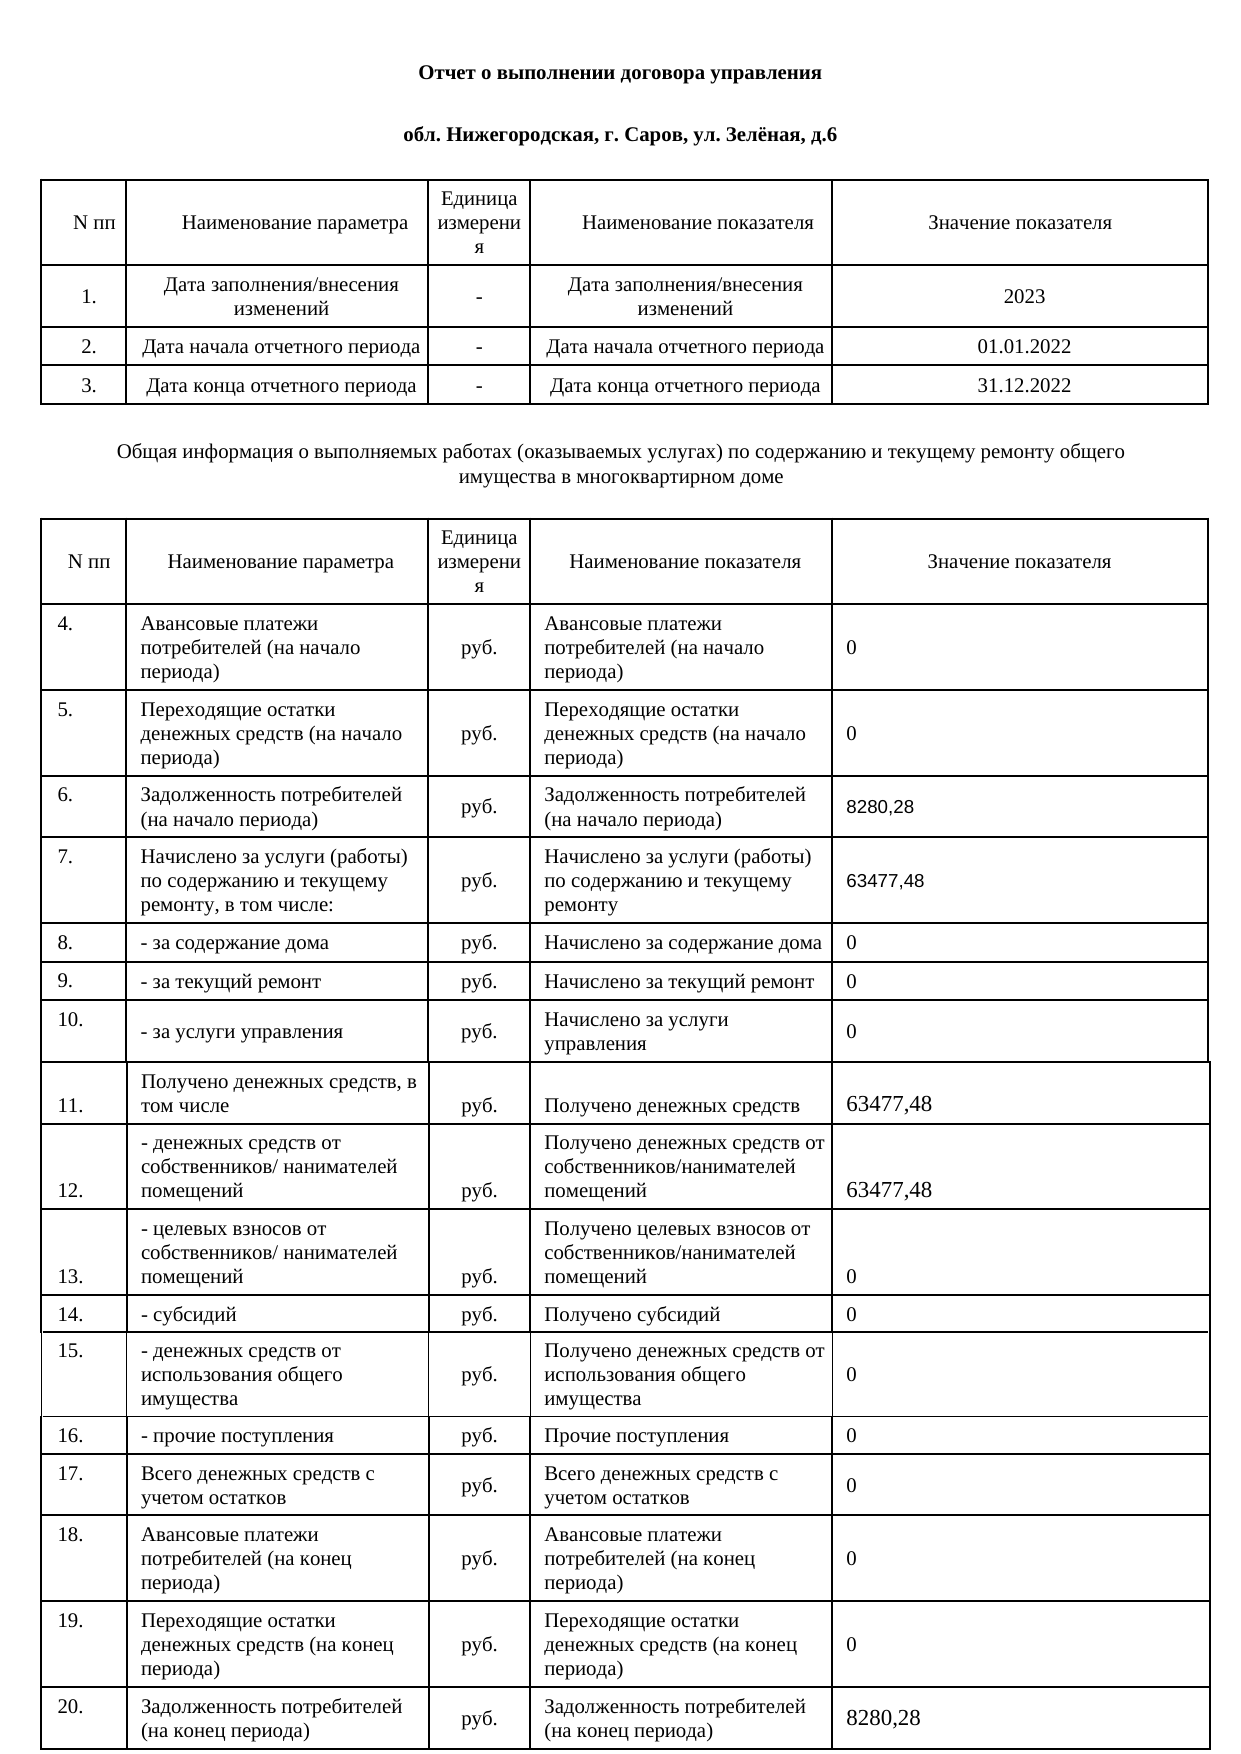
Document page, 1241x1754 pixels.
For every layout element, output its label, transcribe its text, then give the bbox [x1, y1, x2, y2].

table_cell 12. [42, 1125, 126, 1208]
table_cell Получено денежных средств [531, 1063, 831, 1122]
table_cell Переходящие остатки денежных средств (на начало периода) [127, 691, 427, 774]
table_cell - за услуги управления [127, 1001, 427, 1061]
table_cell руб. [429, 1001, 529, 1061]
table_header Значение показателя [833, 181, 1207, 264]
table_cell 0 [833, 1331, 1209, 1416]
table_cell руб. [430, 1688, 529, 1747]
table_cell 0 [833, 924, 1207, 961]
table_cell руб. [429, 838, 529, 922]
table_cell руб. [430, 1296, 529, 1331]
table_cell - денежных средств от собственников/ нанимателей помещений [128, 1125, 428, 1208]
table_cell - прочие поступления [128, 1417, 428, 1453]
table_cell 0 [833, 1001, 1207, 1061]
table_cell 0 [833, 691, 1207, 774]
table_cell Получено денежных средств от использования общего имущества [531, 1333, 832, 1416]
table_cell N пп [42, 520, 125, 603]
table_cell Всего денежных средств с учетом остатков [128, 1455, 428, 1514]
table_cell - за содержание дома [127, 924, 427, 961]
table_cell руб. [430, 1602, 529, 1686]
table_cell руб. [430, 1125, 529, 1208]
table_cell Всего денежных средств с учетом остатков [531, 1455, 831, 1514]
table_cell руб. [430, 1210, 529, 1294]
table_cell 7. [42, 838, 125, 922]
table_cell 18. [42, 1516, 126, 1600]
table_cell Единица измерения [429, 520, 529, 603]
table_cell 4. [42, 605, 125, 689]
table_cell Дата конца отчетного периода [127, 366, 427, 403]
table_cell Переходящие остатки денежных средств (на конец периода) [531, 1602, 831, 1686]
table_header Наименование показателя [531, 181, 831, 264]
table_cell - целевых взносов от собственников/ нанимателей помещений [128, 1210, 428, 1294]
table_cell Задолженность потребителей (на начало периода) [127, 777, 427, 836]
table_cell руб. [430, 1063, 529, 1122]
table_cell 13. [42, 1210, 126, 1294]
table_cell 2. [42, 328, 125, 364]
table_cell - за текущий ремонт [127, 963, 427, 999]
table_cell руб. [429, 1333, 530, 1416]
table_cell - [429, 266, 529, 326]
table_cell 63477,48 [833, 1063, 1209, 1122]
table_cell Авансовые платежи потребителей (на конец периода) [128, 1516, 428, 1600]
table_cell руб. [430, 1516, 529, 1600]
table_cell 2023 [833, 266, 1207, 326]
table_cell Наименование показателя [531, 520, 831, 603]
table_cell 10. [42, 1001, 125, 1061]
text обл. Нижегородская, г. Саров, ул. Зелёная, д.6 [42, 122, 1198, 146]
table_cell 17. [42, 1455, 126, 1514]
table_cell 8280,28 [833, 1688, 1209, 1747]
table_cell Начислено за услуги (работы) по содержанию и текущему ремонту, в том числе: [127, 838, 427, 922]
table_cell руб. [429, 691, 529, 774]
table_cell 63477,48 [833, 1125, 1209, 1208]
table_cell 15. [42, 1332, 126, 1416]
table_cell 8280,28 [833, 777, 1207, 836]
table_cell 0 [833, 1296, 1209, 1331]
table_cell Дата начала отчетного периода [127, 328, 427, 364]
table_cell Дата заполнения/внесения изменений [531, 266, 831, 326]
text Отчет о выполнении договора управления [42, 59, 1198, 84]
table_cell 0 [833, 1516, 1209, 1600]
table_cell 0 [833, 1602, 1209, 1686]
table_cell 11. [42, 1063, 126, 1122]
table_cell 19. [42, 1602, 126, 1686]
table_cell 16. [42, 1417, 126, 1453]
table_cell Прочие поступления [531, 1417, 831, 1453]
table_cell 1. [42, 266, 125, 326]
table_cell Задолженность потребителей (на конец периода) [531, 1688, 831, 1747]
table_cell Общая информация о выполняемых работах (оказываемых услугах) по содержанию и текущему ремонту общего имущества в многоквартирном доме [41, 405, 1201, 517]
table_cell 6. [42, 777, 125, 836]
table_cell Получено субсидий [531, 1296, 831, 1331]
table_cell Дата заполнения/внесения изменений [127, 266, 427, 326]
table_cell руб. [429, 777, 529, 836]
table_cell Дата начала отчетного периода [531, 328, 831, 364]
table_cell - субсидий [128, 1296, 428, 1331]
table_cell 0 [833, 963, 1207, 999]
table_cell Авансовые платежи потребителей (на начало периода) [127, 605, 427, 689]
table_cell Задолженность потребителей (на конец периода) [128, 1688, 428, 1747]
table_cell Начислено за услуги управления [531, 1001, 831, 1061]
table_cell 9. [42, 963, 125, 999]
table_cell Начислено за содержание дома [531, 924, 831, 961]
table_cell - [429, 366, 529, 403]
table_cell 14. [42, 1296, 126, 1331]
table_cell Переходящие остатки денежных средств (на начало периода) [531, 691, 831, 774]
table_header Единица измерения [429, 181, 529, 264]
table_cell Переходящие остатки денежных средств (на конец периода) [128, 1602, 428, 1686]
table_cell руб. [430, 1417, 529, 1453]
table_cell 3. [42, 366, 125, 403]
table_cell Получено целевых взносов от собственников/нанимателей помещений [531, 1210, 831, 1294]
table_cell 0 [833, 1455, 1209, 1514]
table_header N пп [42, 181, 125, 264]
table_cell Дата конца отчетного периода [531, 366, 831, 403]
table_cell Получено денежных средств от собственников/нанимателей помещений [531, 1125, 831, 1208]
table_cell 31.12.2022 [833, 366, 1207, 403]
table_cell руб. [429, 924, 529, 961]
table_cell 20. [42, 1688, 126, 1747]
table_header Наименование параметра [127, 181, 427, 264]
table_cell 8. [42, 924, 125, 961]
table_cell Получено денежных средств, в том числе [128, 1063, 428, 1122]
table_cell 01.01.2022 [833, 328, 1207, 364]
table_cell Авансовые платежи потребителей (на начало периода) [531, 605, 831, 689]
table_cell [1201, 405, 1208, 517]
table_cell - [429, 328, 529, 364]
table_cell 0 [833, 1210, 1209, 1294]
table_cell 5. [42, 691, 125, 774]
table_cell Авансовые платежи потребителей (на конец периода) [531, 1516, 831, 1600]
table_cell руб. [429, 605, 529, 689]
table_cell 0 [833, 1416, 1209, 1453]
table_cell Задолженность потребителей (на начало периода) [531, 777, 831, 836]
table_cell 63477,48 [833, 838, 1207, 922]
table_cell 0 [833, 605, 1207, 689]
table_cell руб. [430, 1455, 529, 1514]
table_cell Начислено за текущий ремонт [531, 963, 831, 999]
table_cell руб. [429, 963, 529, 999]
table_cell Начислено за услуги (работы) по содержанию и текущему ремонту [531, 838, 831, 922]
table_cell Значение показателя [833, 520, 1207, 603]
table_cell Наименование параметра [127, 520, 427, 603]
table_cell - денежных средств от использования общего имущества [127, 1333, 428, 1416]
